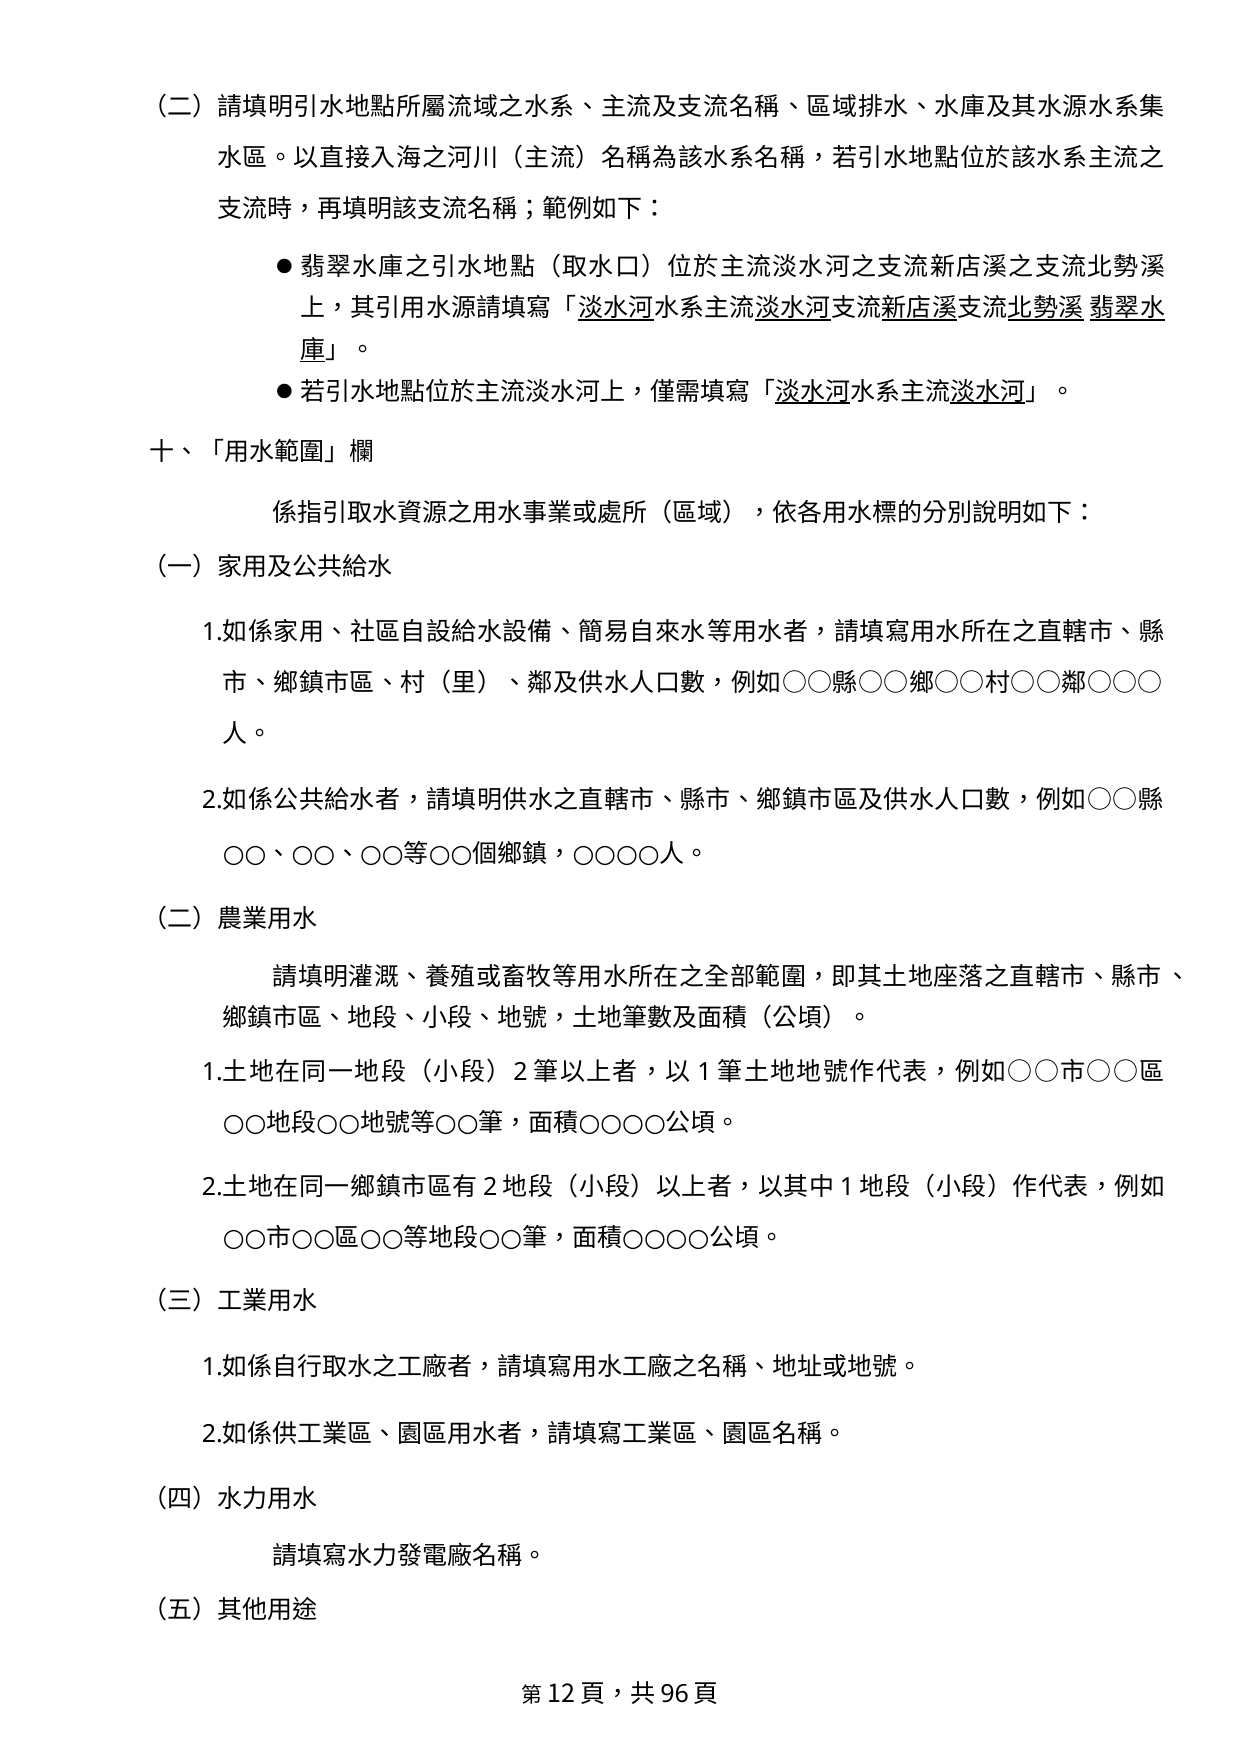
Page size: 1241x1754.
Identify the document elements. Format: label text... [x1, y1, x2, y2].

subtitle 翡翠水庫之引水地點（取水口）位於主流淡水河之支流新店溪之支流北勢溪上，其引用水源請填寫「淡水河水系主流淡水河支流新店溪支流北勢溪 翡翠水庫」。 [275, 242, 1165, 367]
subtitle 水力用水 [217, 1480, 1165, 1514]
subtitle 土地在同一鄉鎮市區有2地段（小段）以上者，以其中1地段（小段）作代表，例如○○市○○區○○等地段○○筆，面積○○○○公頃。 [223, 1168, 1165, 1253]
text 請填寫水力發電廠名稱。 [222, 1531, 1165, 1573]
subtitle 請填明引水地點所屬流域之水系、主流及支流名稱、區域排水、水庫及其水源水系集水區。以直接入海之河川（主流）名稱為該水系名稱，若引水地點位於該水系主流之支流時，再填明該支流名稱；範例如下： [217, 87, 1165, 225]
subtitle 工業用水 [217, 1283, 1165, 1317]
subtitle 若引水地點位於主流淡水河上，僅需填寫「淡水河水系主流淡水河」。 [275, 367, 1165, 408]
subtitle 「用水範圍」欄 [199, 427, 1165, 469]
subtitle 農業用水 [217, 901, 1165, 935]
subtitle 如係公共給水者，請填明供水之直轄市、縣市、鄉鎮市區及供水人口數，例如○○縣○○、○○、○○等○○個鄉鎮，○○○○人。 [223, 779, 1165, 870]
subtitle 其他用途 [217, 1592, 1165, 1626]
subtitle 如係供工業區、園區用水者，請填寫工業區、園區名稱。 [223, 1413, 1165, 1450]
subtitle 如係家用、社區自設給水設備、簡易自來水等用水者，請填寫用水所在之直轄市、縣市、鄉鎮市區、村（里）、鄰及供水人口數，例如○○縣○○鄉○○村○○鄰○○○人。 [223, 612, 1165, 750]
subtitle 家用及公共給水 [217, 548, 1165, 582]
text 請填明灌溉、養殖或畜牧等用水所在之全部範圍，即其土地座落之直轄市、縣市、鄉鎮市區、地段、小段、地號，土地筆數及面積（公頃）。 [222, 952, 1165, 1035]
text 係指引取水資源之用水事業或處所（區域），依各用水標的分別說明如下： [222, 488, 1165, 529]
subtitle 如係自行取水之工廠者，請填寫用水工廠之名稱、地址或地號。 [223, 1347, 1165, 1383]
subtitle 土地在同一地段（小段）2筆以上者，以1筆土地地號作代表，例如○○市○○區○○地段○○地號等○○筆，面積○○○○公頃。 [223, 1054, 1165, 1139]
